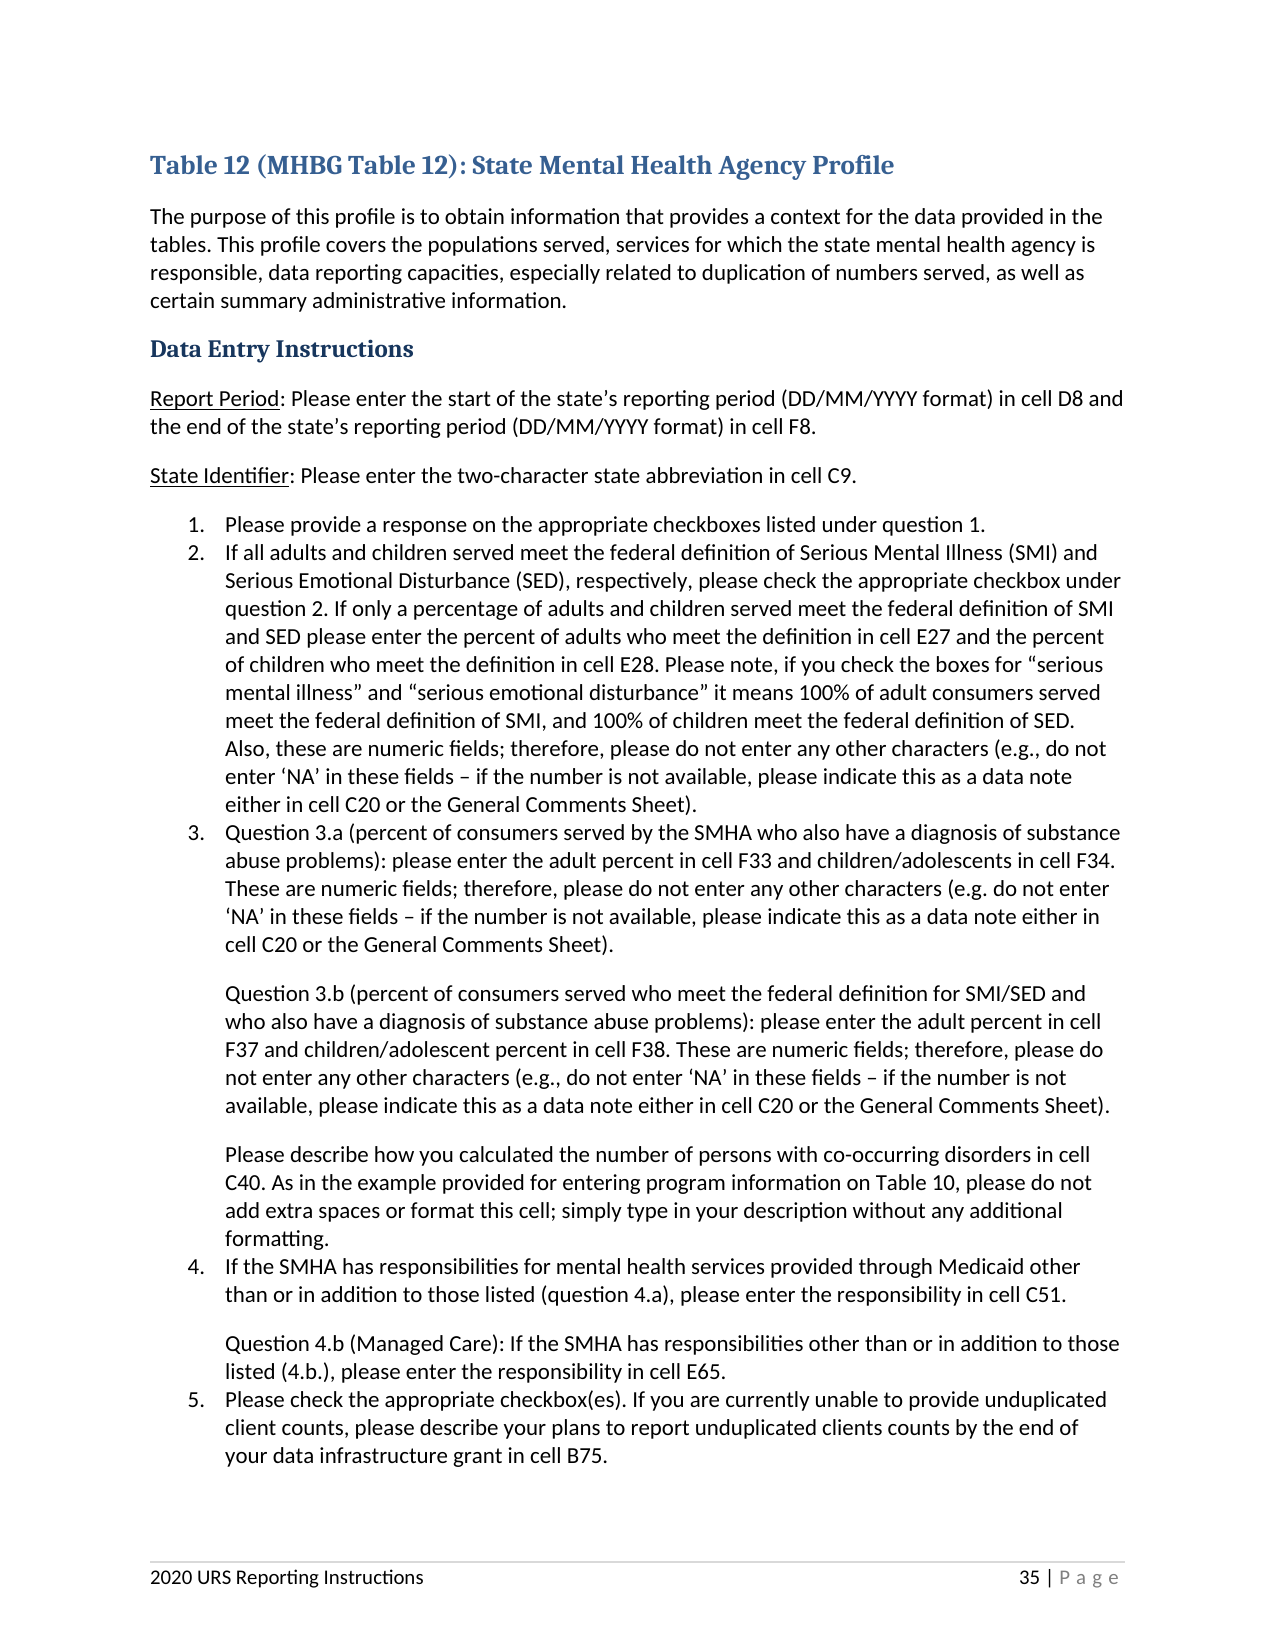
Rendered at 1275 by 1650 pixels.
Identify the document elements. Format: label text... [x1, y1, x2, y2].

list Please provide a response on the appropriate checkboxes listed under question 1. [187, 510, 1125, 538]
subtitle Table 12 (MHBG Table 12): State Mental Health Agency Profile [150, 150, 1125, 181]
text Question 4.b (Managed Care): If the SMHA has responsibilities other than or in addition to those listed (4.b.), please enter the responsibility in cell E65. [225, 1329, 1125, 1385]
list Please check the appropriate checkbox(es). If you are currently unable to provide unduplicated client counts, please describe your plans to report unduplicated clients counts by the end of your data infrastructure grant in cell B75. [187, 1385, 1125, 1469]
list If all adults and children served meet the federal definition of Serious Mental Illness (SMI) and Serious Emotional Disturbance (SED), respectively, please check the appropriate checkbox under question 2. If only a percentage of adults and children served meet the federal definition of SMI and SED please enter the percent of adults who meet the definition in cell E27 and the percent of children who meet the definition in cell E28. Please note, if you check the boxes for “serious mental illness” and “serious emotional disturbance” it means 100% of adult consumers served meet the federal definition of SMI, and 100% of children meet the federal definition of SED. Also, these are numeric fields; therefore, please do not enter any other characters (e.g., do not enter ‘NA’ in these fields – if the number is not available, please indicate this as a data note either in cell C20 or the General Comments Sheet). [187, 538, 1125, 818]
list Question 3.a (percent of consumers served by the SMHA who also have a diagnosis of substance abuse problems): please enter the adult percent in cell F33 and children/adolescents in cell F34. These are numeric fields; therefore, please do not enter any other characters (e.g. do not enter ‘NA’ in these fields – if the number is not available, please indicate this as a data note either in cell C20 or the General Comments Sheet). [187, 818, 1125, 958]
text State Identifier: Please enter the two-character state abbreviation in cell C9. [150, 461, 1125, 489]
subtitle Data Entry Instructions [150, 335, 1125, 364]
text Report Period: Please enter the start of the state’s reporting period (DD/MM/YYYY format) in cell D8 and the end of the state’s reporting period (DD/MM/YYYY format) in cell F8. [150, 384, 1125, 441]
text The purpose of this profile is to obtain information that provides a context for the data provided in the tables. This profile covers the populations served, services for which the state mental health agency is responsible, data reporting capacities, especially related to duplication of numbers served, as well as certain summary administrative information. [150, 202, 1125, 314]
text Please describe how you calculated the number of persons with co-occurring disorders in cell C40. As in the example provided for entering program information on Table 10, please do not add extra spaces or format this cell; simply type in your description without any additional formatting. [225, 1140, 1125, 1252]
text Question 3.b (percent of consumers served who meet the federal definition for SMI/SED and who also have a diagnosis of substance abuse problems): please enter the adult percent in cell F37 and children/adolescent percent in cell F38. These are numeric fields; therefore, please do not enter any other characters (e.g., do not enter ‘NA’ in these fields – if the number is not available, please indicate this as a data note either in cell C20 or the General Comments Sheet). [225, 979, 1125, 1119]
list If the SMHA has responsibilities for mental health services provided through Medicaid other than or in addition to those listed (question 4.a), please enter the responsibility in cell C51. [187, 1252, 1125, 1308]
